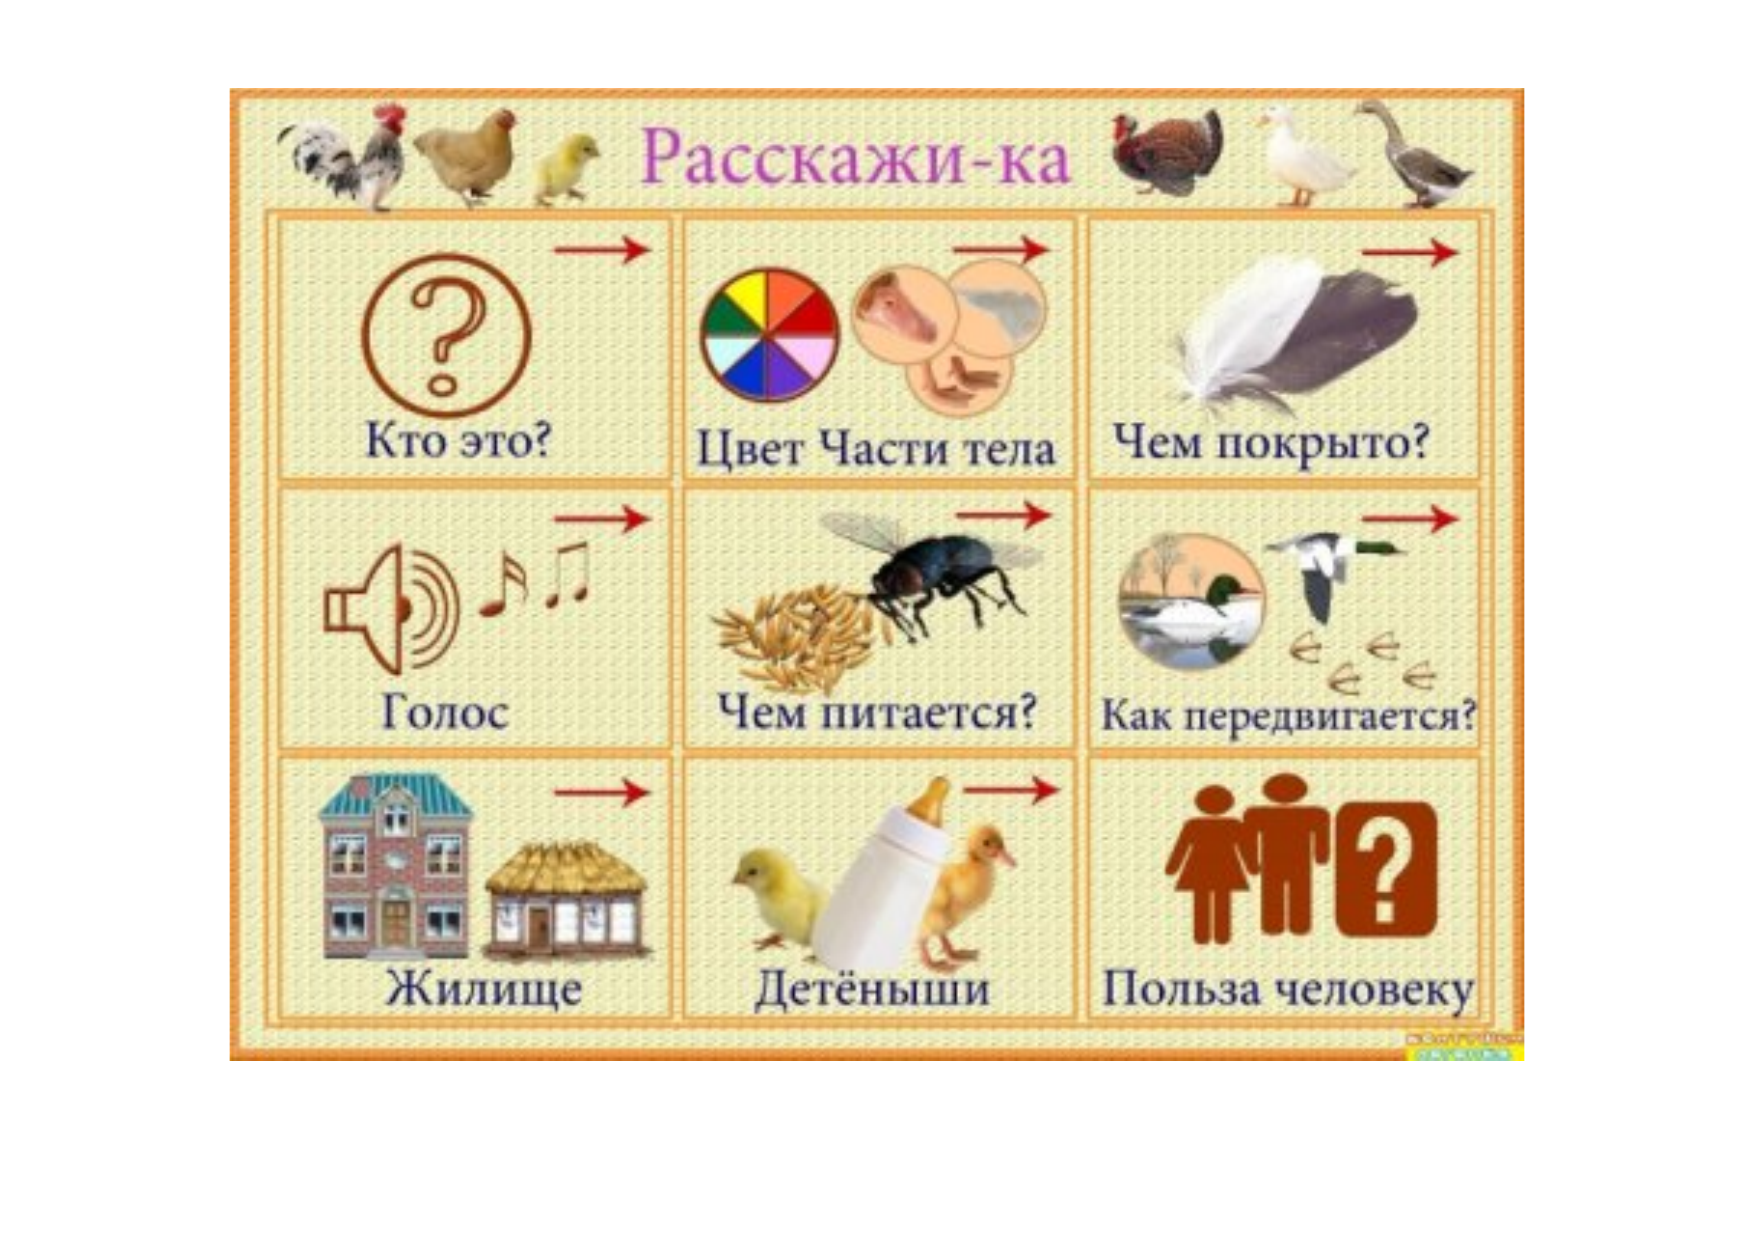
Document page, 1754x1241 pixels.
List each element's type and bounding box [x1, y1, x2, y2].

picture [229, 88, 1525, 1061]
